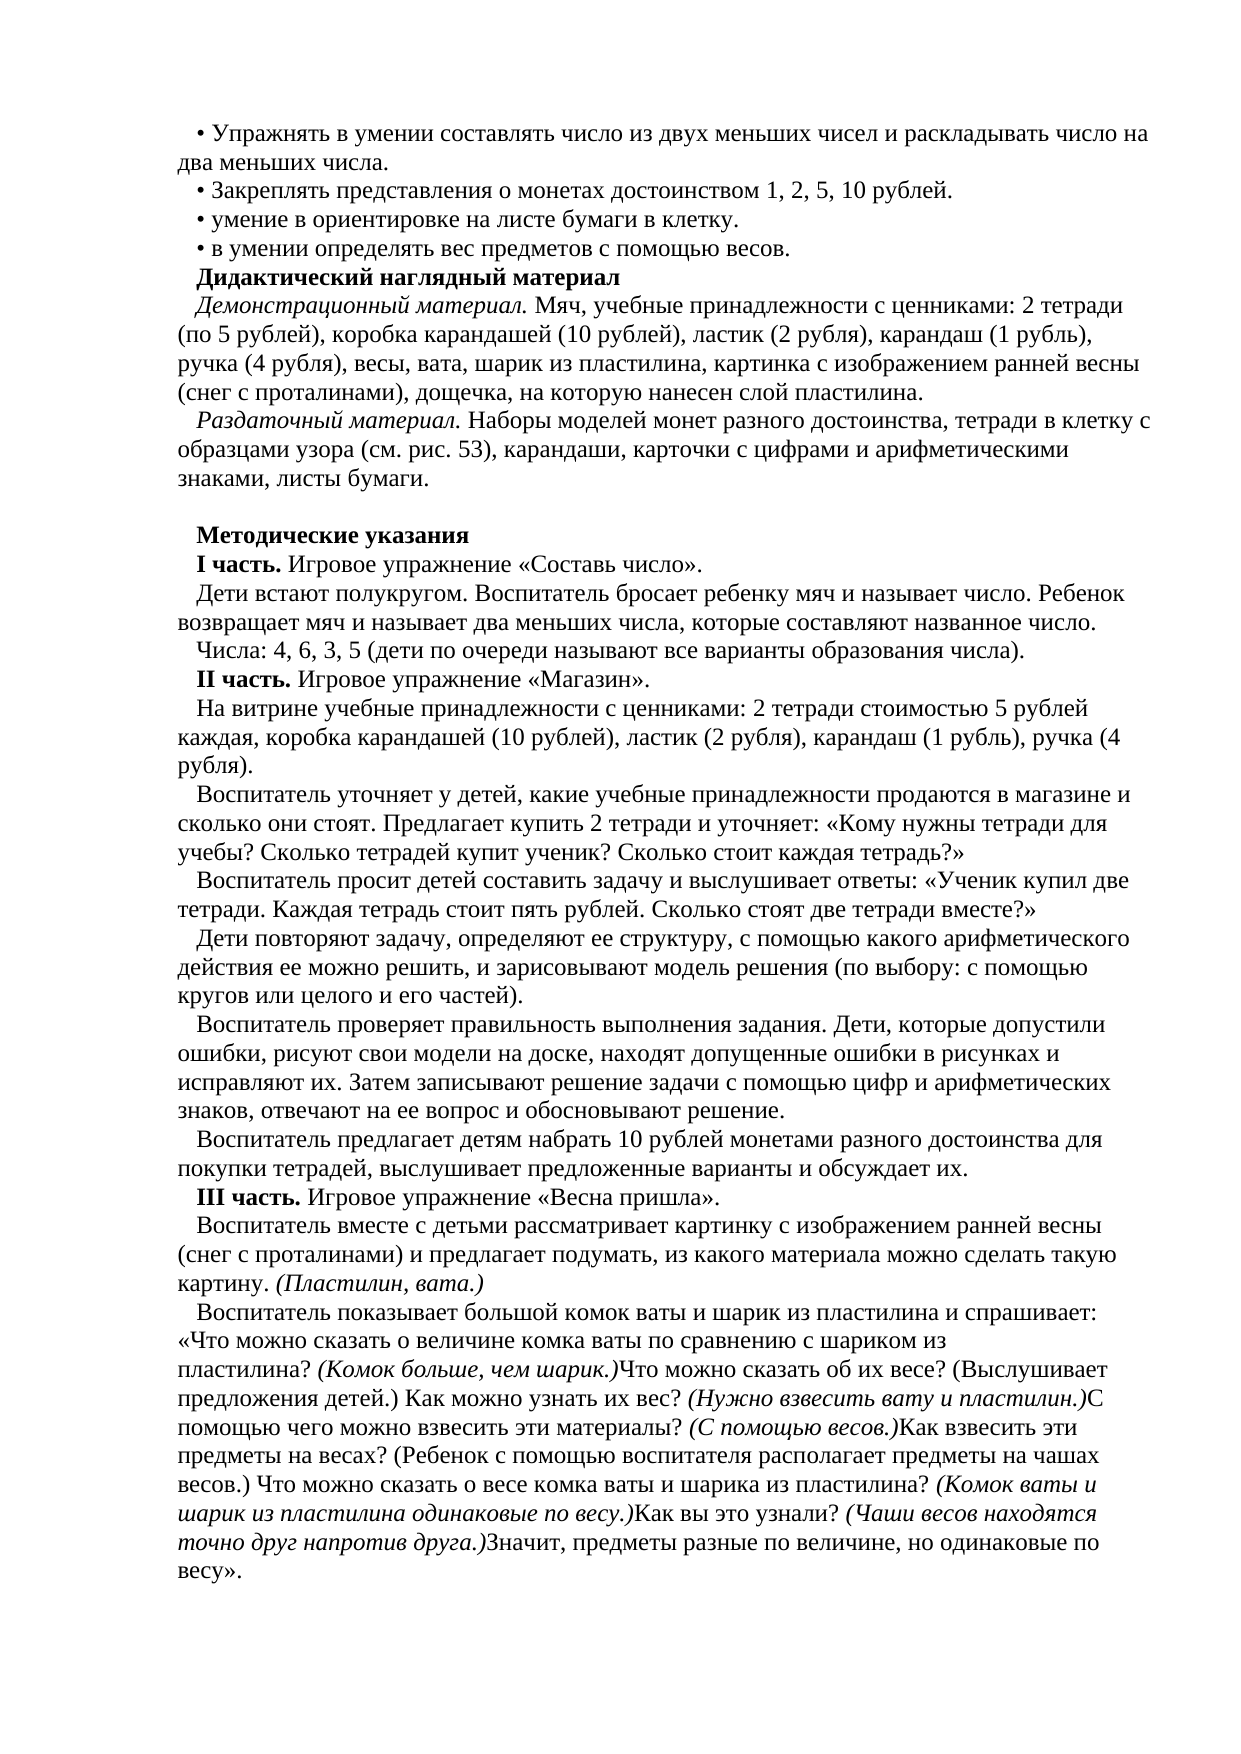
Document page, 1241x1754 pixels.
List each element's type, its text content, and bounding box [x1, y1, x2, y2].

text • умение в ориентировке на листе бумаги в клетку. [177, 204, 1152, 233]
text Воспитатель предлагает детям набрать 10 рублей монетами разного достоинства для покупки тетрадей, выслушивает предложенные варианты и обсуждает их. [177, 1124, 1152, 1182]
text III часть. Игровое упражнение «Весна пришла». [177, 1182, 1152, 1211]
text Раздаточный материал. Наборы моделей монет разного достоинства, тетради в клетку с образцами узора (см. рис. 53), карандаши, карточки с цифрами и арифметическими знаками, листы бумаги. [177, 406, 1152, 492]
text Воспитатель уточняет у детей, какие учебные принадлежности продаются в магазине и сколько они стоят. Предлагает купить 2 тетради и уточняет: «Кому нужны тетради для учебы? Сколько тетрадей купит ученик? Сколько стоит каждая тетрадь?» [177, 779, 1152, 866]
text II часть. Игровое упражнение «Магазин». [177, 664, 1152, 693]
text Демонстрационный материал. Мяч, учебные принадлежности с ценниками: 2 тетради (по 5 рублей), коробка карандашей (10 рублей), ластик (2 рубля), карандаш (1 рубль), ручка (4 рубля), весы, вата, шарик из пластилина, картинка с изображением ранней весны (снег с проталинами), дощечка, на которую нанесен слой пластилина. [177, 291, 1152, 406]
text • в умении определять вес предметов с помощью весов. [177, 233, 1152, 262]
text На витрине учебные принадлежности с ценниками: 2 тетради стоимостью 5 рублей каждая, коробка карандашей (10 рублей), ластик (2 рубля), карандаш (1 рубль), ручка (4 рубля). [177, 693, 1152, 779]
text Воспитатель показывает большой комок ваты и шарик из пластилина и спрашивает: «Что можно сказать о величине комка ваты по сравнению с шариком из пластилина? (Комок больше, чем шарик.)Что можно сказать об их весе? (Выслушивает предложения детей.) Как можно узнать их вес? (Нужно взвесить вату и пластилин.)С помощью чего можно взвесить эти материалы? (С помощью весов.)Как взвесить эти предметы на весах? (Ребенок с помощью воспитателя располагает предметы на чашах весов.) Что можно сказать о весе комка ваты и шарика из пластилина? (Комок ваты и шарик из пластилина одинаковые по весу.)Как вы это узнали? (Чаши весов находятся точно друг напротив друга.)Значит, предметы разные по величине, но одинаковые по весу». [177, 1297, 1152, 1584]
text Дидактический наглядный материал [177, 262, 1152, 291]
text Воспитатель просит детей составить задачу и выслушивает ответы: «Ученик купил две тетради. Каждая тетрадь стоит пять рублей. Сколько стоят две тетради вместе?» [177, 866, 1152, 923]
text Методические указания [177, 521, 1152, 549]
text • Закреплять представления о монетах достоинством 1, 2, 5, 10 рублей. [177, 176, 1152, 204]
text Воспитатель вместе с детьми рассматривает картинку с изображением ранней весны (снег с проталинами) и предлагает подумать, из какого материала можно сделать такую картину. (Пластилин, вата.) [177, 1211, 1152, 1297]
text • Упражнять в умении составлять число из двух меньших чисел и раскладывать число на два меньших числа. [177, 118, 1152, 176]
text Числа: 4, 6, 3, 5 (дети по очереди называют все варианты образования числа). [177, 636, 1152, 664]
text Воспитатель проверяет правильность выполнения задания. Дети, которые допустили ошибки, рисуют свои модели на доске, находят допущенные ошибки в рисунках и исправляют их. Затем записывают решение задачи с помощью цифр и арифметических знаков, отвечают на ее вопрос и обосновывают решение. [177, 1009, 1152, 1124]
text Дети встают полукругом. Воспитатель бросает ребенку мяч и называет число. Ребенок возвращает мяч и называет два меньших числа, которые составляют названное число. [177, 578, 1152, 636]
text I часть. Игровое упражнение «Составь число». [177, 549, 1152, 578]
text Дети повторяют задачу, определяют ее структуру, с помощью какого арифметического действия ее можно решить, и зарисовывают модель решения (по выбору: с помощью кругов или целого и его частей). [177, 923, 1152, 1009]
